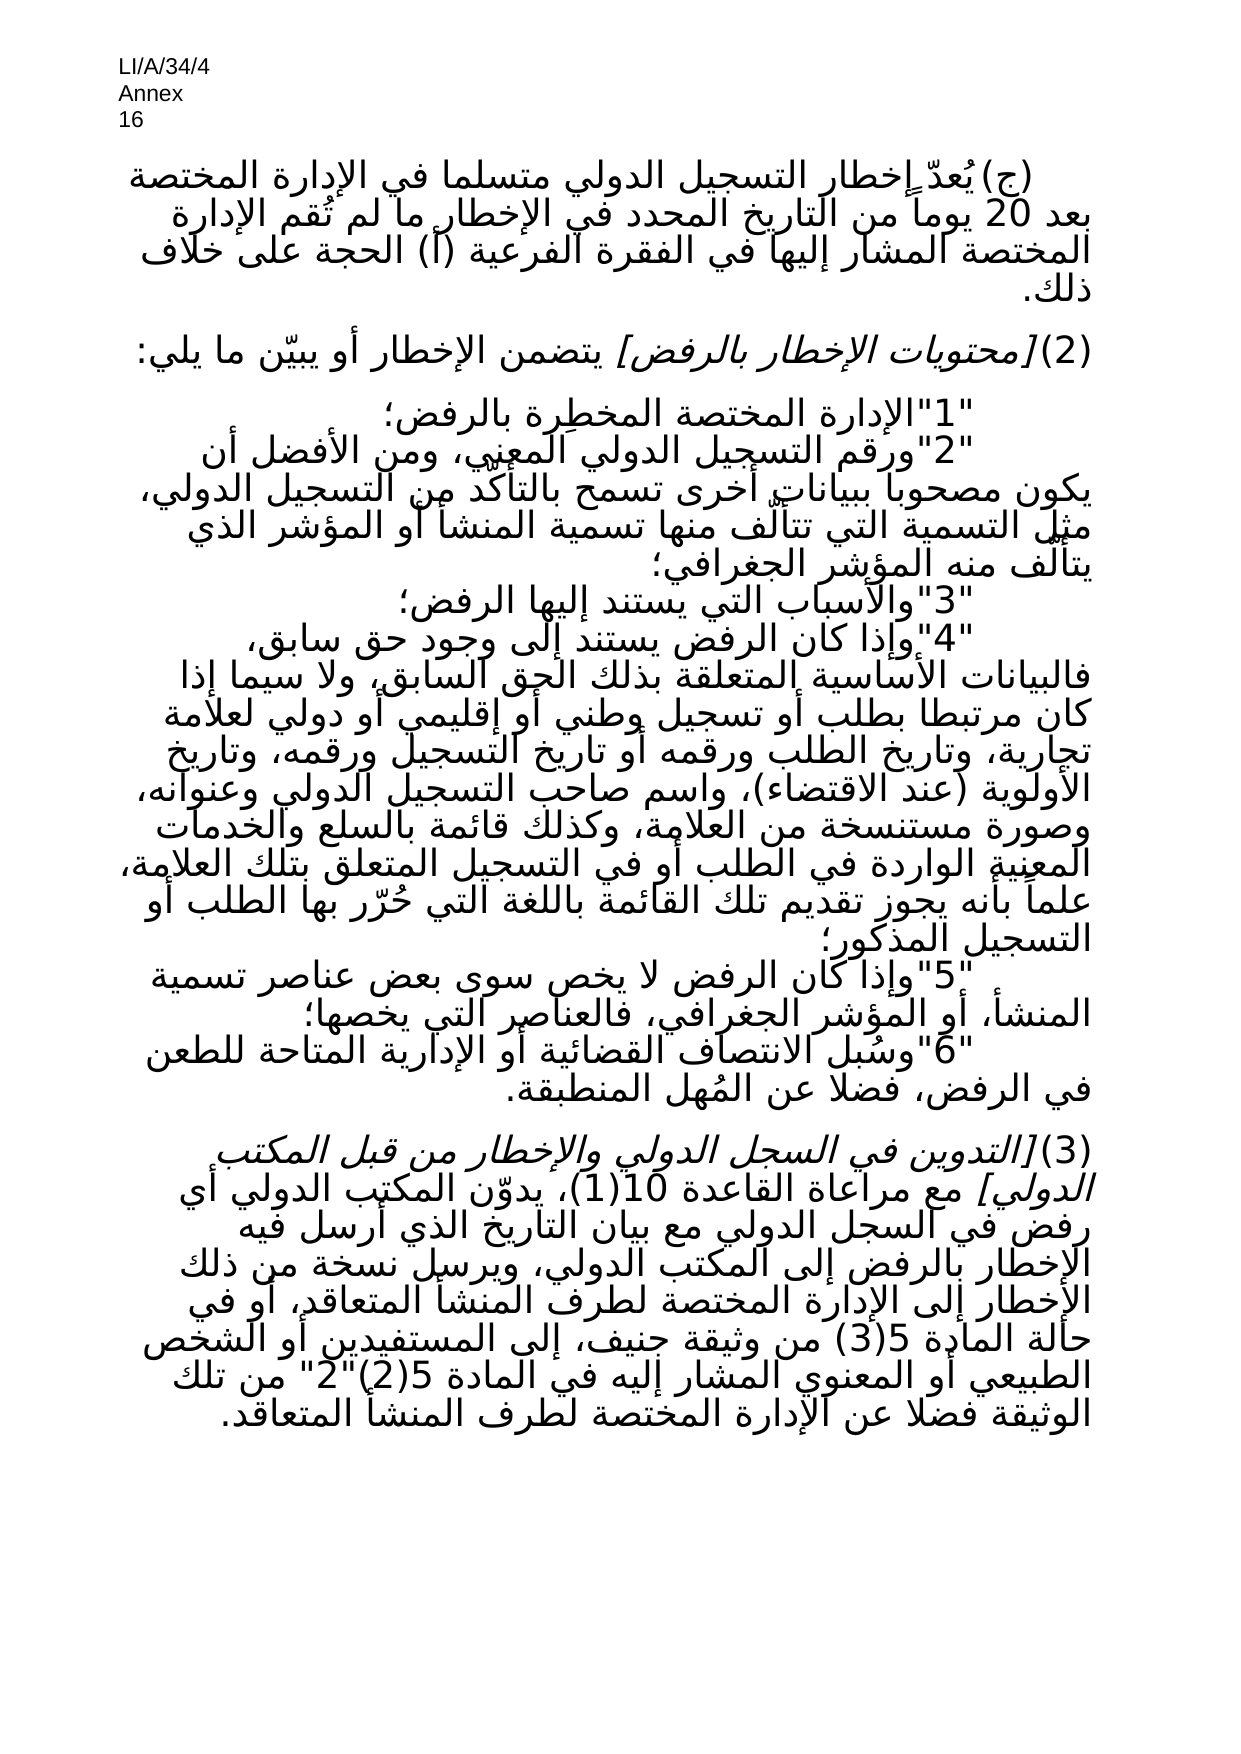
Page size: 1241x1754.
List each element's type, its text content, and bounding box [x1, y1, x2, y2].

text (2) [محتويات الإخطار بالرفض] يتضمن الإخطار أو يبيّن ما يلي: [118, 333, 1092, 371]
text "4" وإذا كان الرفض يستند إلى وجود حق سابق، فالبيانات الأساسية المتعلقة بذلك الحق السابق، ولا سيما إذا كان مرتبطا بطلب أو تسجيل وطني أو إقليمي أو دولي لعلامة تجارية، وتاريخ الطلب ورقمه أو تاريخ التسجيل ورقمه، وتاريخ الأولوية (عند الاقتضاء)، واسم صاحب التسجيل الدولي وعنوانه، وصورة مستنسخة من العلامة، وكذلك قائمة بالسلع والخدمات المعنية الواردة في الطلب أو في التسجيل المتعلق بتلك العلامة، علماً بأنه يجوز تقديم تلك القائمة باللغة التي حُرّر بها الطلب أو التسجيل المذكور؛ [118, 621, 1092, 958]
text "2" ورقم التسجيل الدولي المعني، ومن الأفضل أن يكون مصحوبا ببيانات أخرى تسمح بالتأكّد من التسجيل الدولي، مثل التسمية التي تتألّف منها تسمية المنشأ أو المؤشر الذي يتألّف منه المؤشر الجغرافي؛ [118, 433, 1092, 583]
text (3) [التدوين في السجل الدولي والإخطار من قبل المكتب الدولي] مع مراعاة القاعدة 10(1)، يدوّن المكتب الدولي أي رفض في السجل الدولي مع بيان التاريخ الذي أرسل فيه الإخطار بالرفض إلى المكتب الدولي، ويرسل نسخة من ذلك الإخطار إلى الإدارة المختصة لطرف المنشأ المتعاقد، أو في حالة المادة 5(3) من وثيقة جنيف، إلى المستفيدين أو الشخص الطبيعي أو المعنوي المشار إليه في المادة 5(2)"2" من تلك الوثيقة فضلا عن الإدارة المختصة لطرف المنشأ المتعاقد. [118, 1133, 1092, 1433]
text "1" الإدارة المختصة المخطِرة بالرفض؛ [118, 396, 1092, 433]
text "3" والأسباب التي يستند إليها الرفض؛ [118, 583, 1092, 621]
text (ج) يُعدّ إخطار التسجيل الدولي متسلما في الإدارة المختصة بعد 20 يوماً من التاريخ المحدد في الإخطار ما لم تُقم الإدارة المختصة المشار إليها في الفقرة الفرعية (أ) الحجة على خلاف ذلك. [118, 158, 1092, 308]
text "5" وإذا كان الرفض لا يخص سوى بعض عناصر تسمية المنشأ، أو المؤشر الجغرافي، فالعناصر التي يخصها؛ [118, 958, 1092, 1033]
text "6" وسُبل الانتصاف القضائية أو الإدارية المتاحة للطعن في الرفض، فضلا عن المُهل المنطبقة. [118, 1033, 1092, 1108]
